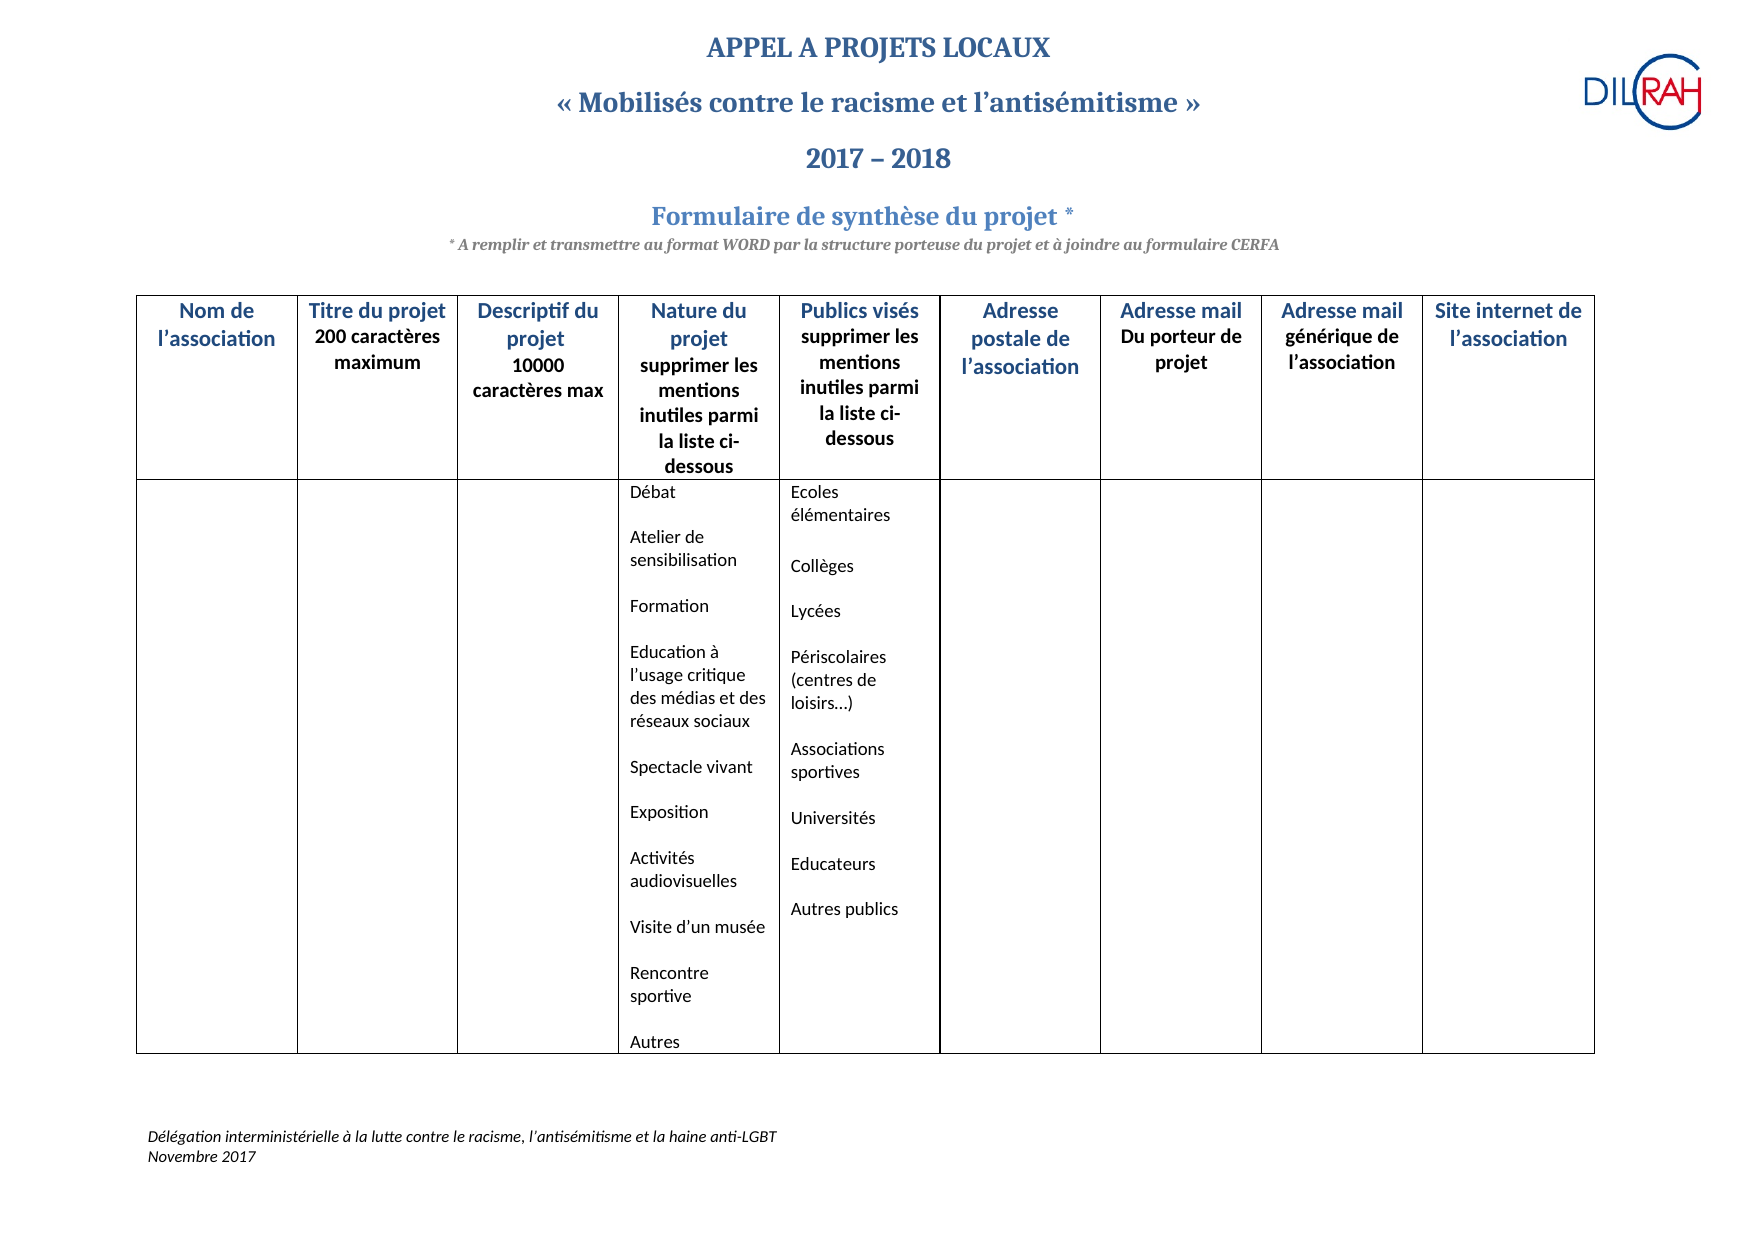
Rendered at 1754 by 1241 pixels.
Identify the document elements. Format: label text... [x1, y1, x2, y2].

subtitle Formulaire de synthèse du projet * * A remplir et transmettre au format WORD par la structure porteuse du projet et à joindre au formulaire CERFA [148, 201, 1580, 290]
table_header Nature du projet supprimer les mentions inutiles parmi la liste ci-dessous [619, 296, 779, 479]
table_cell [1423, 480, 1594, 1053]
table_header Site internet de l’association [1423, 296, 1594, 479]
table_header Adresse mail générique de l’association [1262, 296, 1422, 479]
table_header Adresse postale de l’association [941, 296, 1100, 479]
table_header Descriptif du projet 10000 caractères max [458, 296, 618, 479]
picture [1568, 38, 1716, 141]
table_cell [941, 480, 1100, 1053]
table_header Nom de l’association [137, 296, 297, 479]
table_cell [1262, 480, 1422, 1053]
table_cell [1101, 480, 1261, 1053]
table_cell Ecoles élémentaires Collèges Lycées Périscolaires (centres de loisirs…) Associations sportives Universités Educateurs Autres publics [780, 480, 939, 1053]
table_cell [137, 480, 297, 1053]
table_cell [298, 480, 457, 1053]
table_cell Débat Atelier de sensibilisation Formation Education à l’usage critique des médias et des réseaux sociaux Spectacle vivant Exposition Activités audiovisuelles Visite d’un musée Rencontre sportive Autres [619, 480, 779, 1053]
table_cell [458, 480, 618, 1053]
table_header Titre du projet 200 caractères maximum [298, 296, 457, 479]
table_header Publics visés supprimer les mentions inutiles parmi la liste ci-dessous [780, 296, 939, 479]
table_header Adresse mail Du porteur de projet [1101, 296, 1261, 479]
